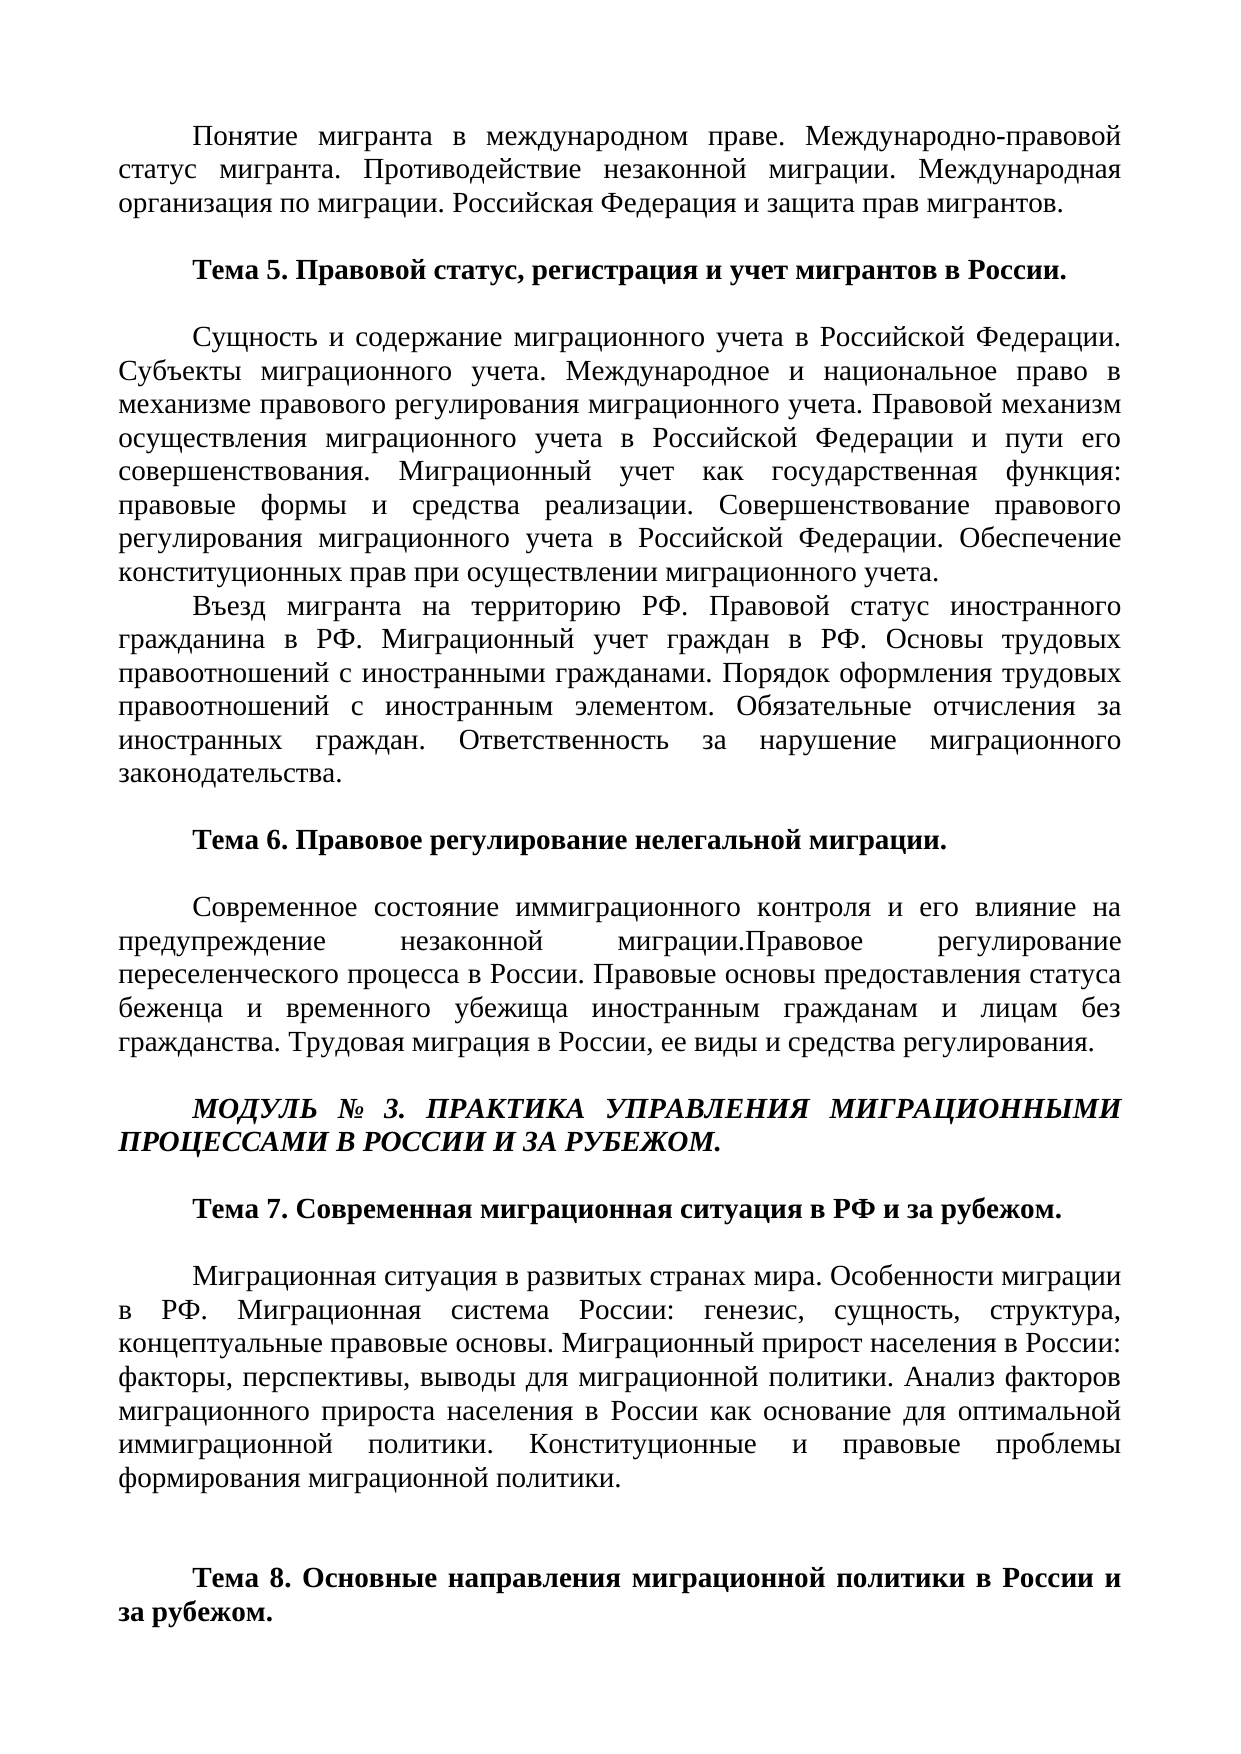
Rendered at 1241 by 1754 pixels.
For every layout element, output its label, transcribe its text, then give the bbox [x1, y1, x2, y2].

text Сущность и содержание миграционного учета в Российской Федерации. Субъекты миграционного учета. Международное и национальное право в механизме правового регулирования миграционного учета. Правовой механизм осуществления миграционного учета в Российской Федерации и пути его совершенствования. Миграционный учет как государственная функция: правовые формы и средства реализации. Совершенствование правового регулирования миграционного учета в Российской Федерации. Обеспечение конституционных прав при осуществлении миграционного учета. [118, 319, 1122, 588]
text Въезд мигранта на территорию РФ. Правовой статус иностранного гражданина в РФ. Миграционный учет граждан в РФ. Основы трудовых правоотношений с иностранными гражданами. Порядок оформления трудовых правоотношений с иностранным элементом. Обязательные отчисления за иностранных граждан. Ответственность за нарушение миграционного законодательства. [118, 588, 1122, 789]
text Миграционная ситуация в развитых странах мира. Особенности миграции в РФ. Миграционная система России: генезис, сущность, структура, концептуальные правовые основы. Миграционный прирост населения в России: факторы, перспективы, выводы для миграционной политики. Анализ факторов миграционного прироста населения в России как основание для оптимальной иммиграционной политики. Конституционные и правовые проблемы формирования миграционной политики. [118, 1258, 1122, 1493]
text Тема 5. Правовой статус, регистрация и учет мигрантов в России. [118, 252, 1122, 286]
text Тема 6. Правовое регулирование нелегальной миграции. [118, 822, 1122, 856]
text МОДУЛЬ № 3. ПРАКТИКА УПРАВЛЕНИЯ МИГРАЦИОННЫМИ ПРОЦЕССАМИ В РОССИИ И ЗА РУБЕЖОМ. [118, 1091, 1122, 1158]
text Тема 8. Основные направления миграционной политики в России и за рубежом. [118, 1560, 1122, 1627]
text Современное состояние иммиграционного контроля и его влияние на предупреждение незаконной миграции.Правовое регулирование переселенческого процесса в России. Правовые основы предоставления статуса беженца и временного убежища иностранным гражданам и лицам без гражданства. Трудовая миграция в России, ее виды и средства регулирования. [118, 889, 1122, 1057]
text Понятие мигранта в международном праве. Международно-правовой статус мигранта. Противодействие незаконной миграции. Международная организация по миграции. Российская Федерация и защита прав мигрантов. [118, 118, 1122, 219]
text Тема 7. Современная миграционная ситуация в РФ и за рубежом. [118, 1191, 1122, 1225]
